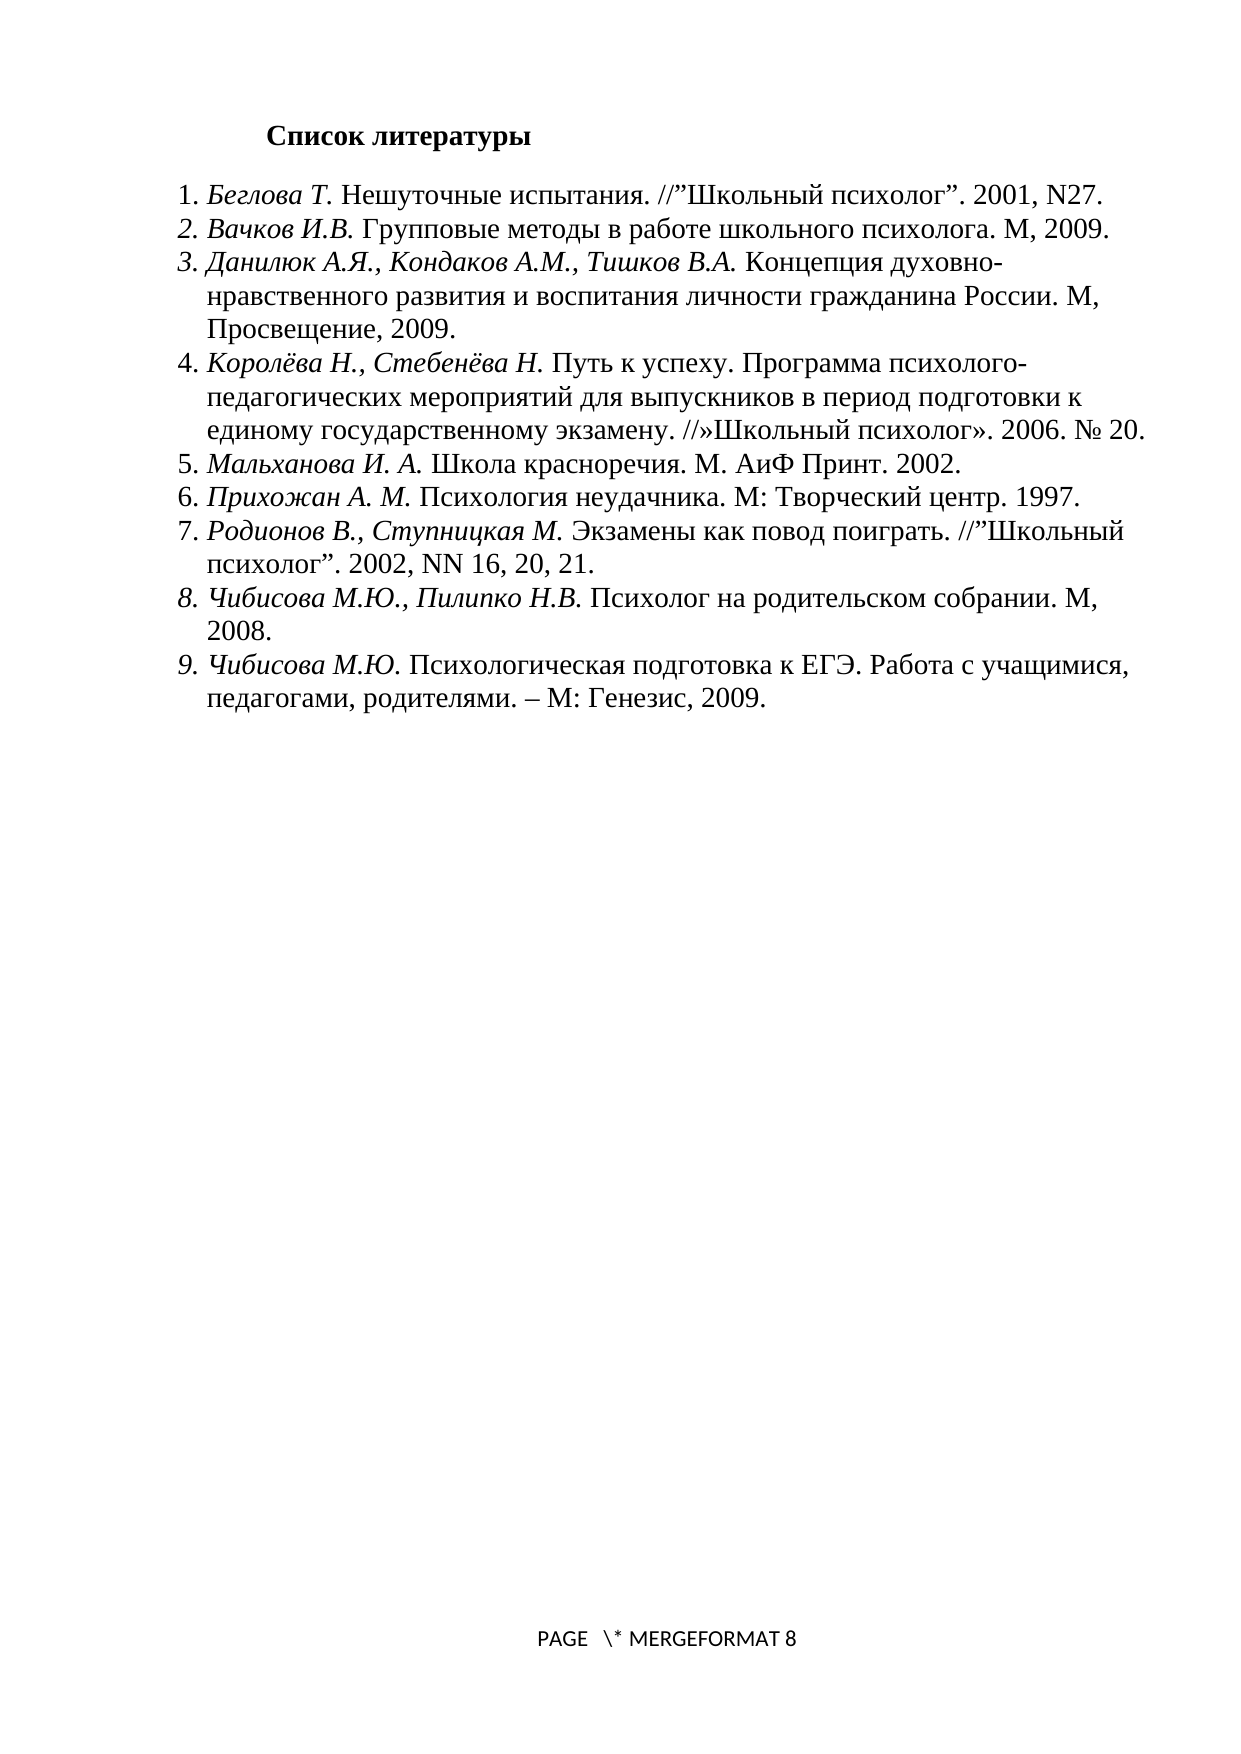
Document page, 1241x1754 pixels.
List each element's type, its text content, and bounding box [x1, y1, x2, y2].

list Родионов В., Ступницкая М. Экзамены как повод поиграть. //”Школьный психолог”. 2002, NN 16, 20, 21. [177, 513, 1152, 580]
list Чибисова М.Ю., Пилипко Н.В. Психолог на родительском собрании. М, 2008. [177, 580, 1152, 647]
list Вачков И.В. Групповые методы в работе школьного психолога. М, 2009. [177, 211, 1152, 244]
list Данилюк А.Я., Кондаков А.М., Тишков В.А. Концепция духовно-нравственного развития и воспитания личности гражданина России. М, Просвещение, 2009. [177, 244, 1152, 345]
list Прихожан А. М. Психология неудачника. М: Творческий центр. 1997. [177, 479, 1152, 513]
list Чибисова М.Ю. Психологическая подготовка к ЕГЭ. Работа с учащимися, педагогами, родителями. – М: Генезис, 2009. [177, 647, 1152, 714]
list Беглова Т. Нешуточные испытания. //”Школьный психолог”. 2001, N27. [177, 177, 1152, 211]
list Мальханова И. А. Школа красноречия. М. АиФ Принт. 2002. [177, 446, 1152, 479]
text Список литературы [177, 118, 1152, 152]
list Королёва Н., Стебенёва Н. Путь к успеху. Программа психолого-педагогических мероприятий для выпускников в период подготовки к единому государственному экзамену. //»Школьный психолог». 2006. № 20. [177, 345, 1152, 446]
